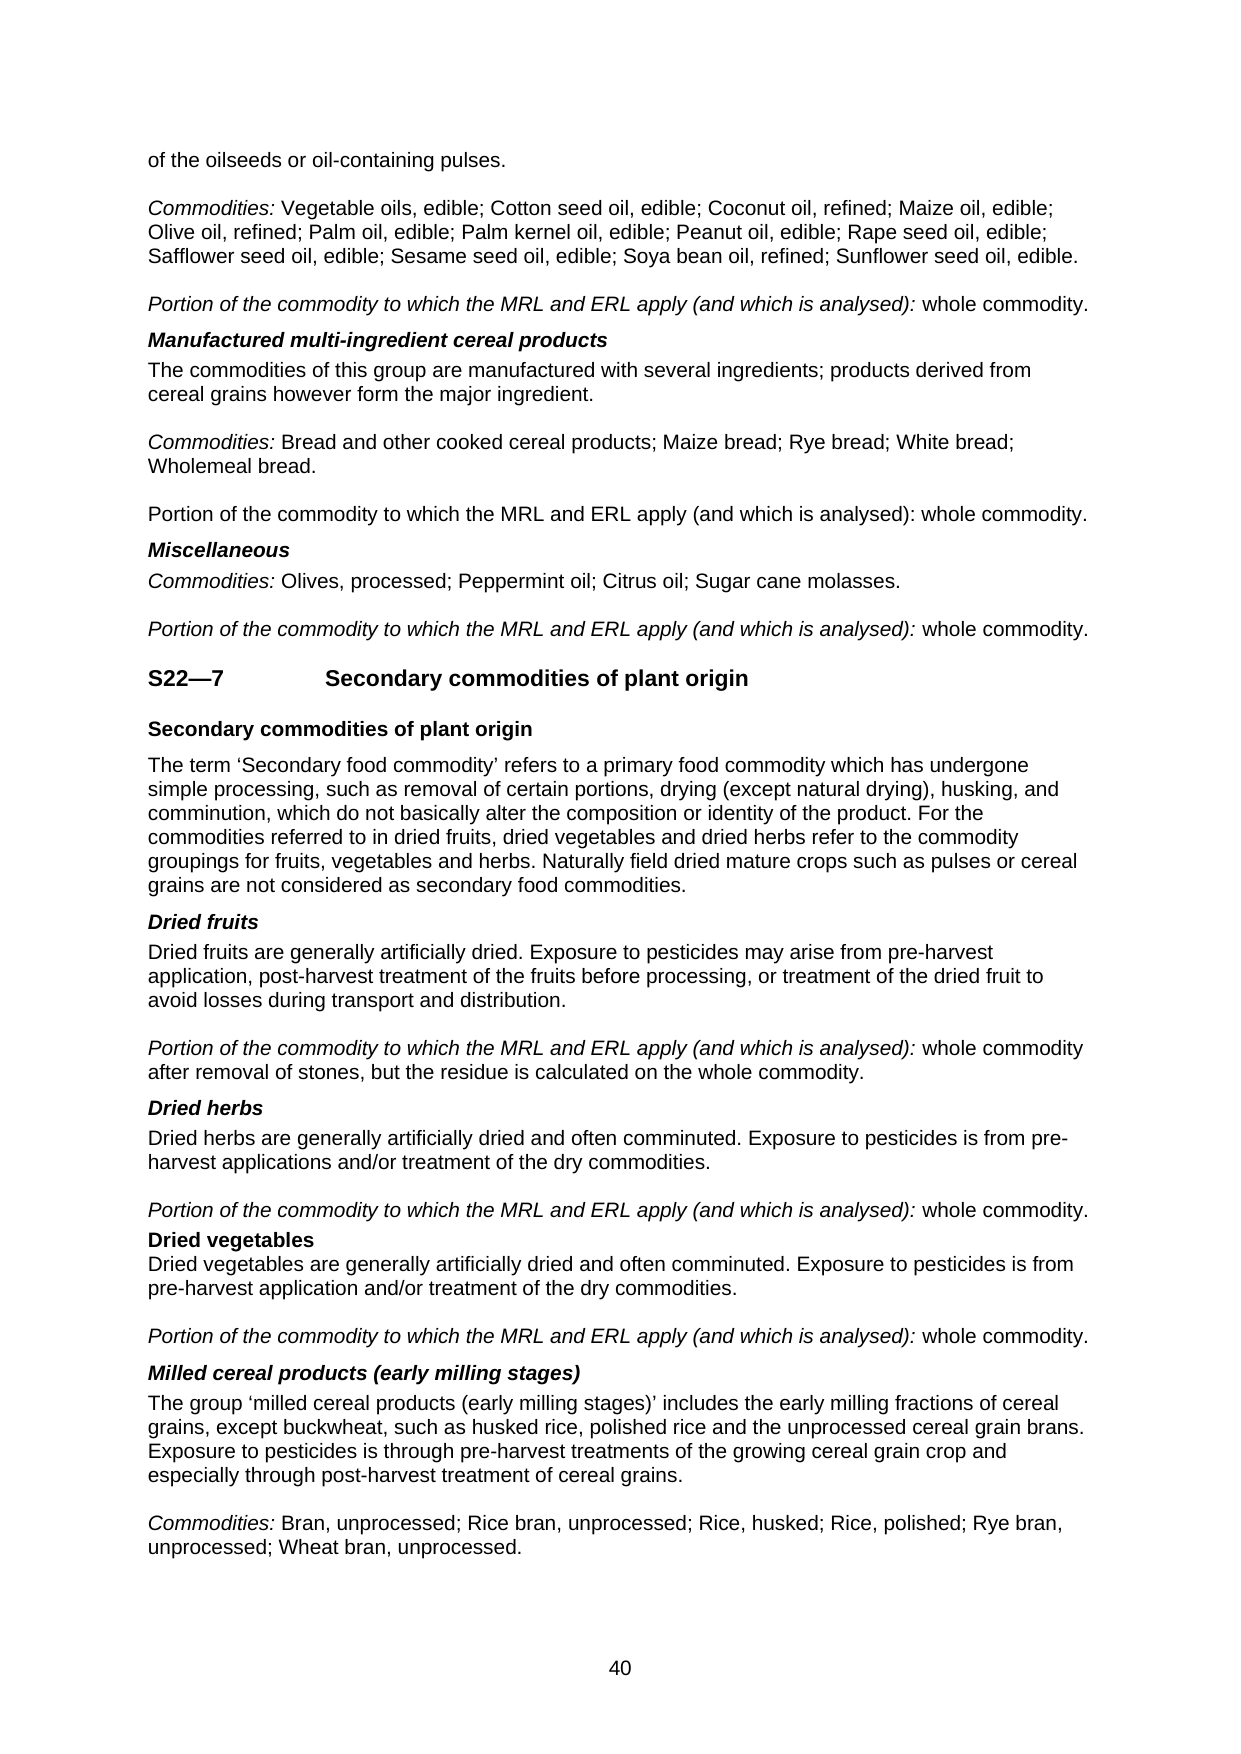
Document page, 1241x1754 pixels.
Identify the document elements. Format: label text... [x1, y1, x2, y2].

text Dried herbs are generally artificially dried and often comminuted. Exposure to pesticides is from pre-harvest applications and/or treatment of the dry commodities. [148, 1126, 1092, 1174]
text The term ‘Secondary food commodity’ refers to a primary food commodity which has undergone simple processing, such as removal of certain portions, drying (except natural drying), husking, and comminution, which do not basically alter the composition or identity of the product. For the commodities referred to in dried fruits, dried vegetables and dried herbs refer to the commodity groupings for fruits, vegetables and herbs. Naturally field dried mature crops such as pulses or cereal grains are not considered as secondary food commodities. [148, 753, 1092, 897]
text Manufactured multi-ingredient cereal products [148, 328, 1092, 352]
text Milled cereal products (early milling stages) [148, 1361, 1092, 1384]
text Dried vegetables are generally artificially dried and often comminuted. Exposure to pesticides is from pre-harvest application and/or treatment of the dry commodities. [148, 1252, 1092, 1300]
text Commodities: Bran, unprocessed; Rice bran, unprocessed; Rice, husked; Rice, polished; Rye bran, unprocessed; Wheat bran, unprocessed. [148, 1511, 1092, 1558]
text Portion of the commodity to which the MRL and ERL apply (and which is analysed): whole commodity after removal of stones, but the residue is calculated on the whole commodity. [148, 1036, 1092, 1083]
text The group ‘milled cereal products (early milling stages)’ includes the early milling fractions of cereal grains, except buckwheat, such as husked rice, polished rice and the unprocessed cereal grain brans. Exposure to pesticides is through pre-harvest treatments of the growing cereal grain crop and especially through post-harvest treatment of cereal grains. [148, 1391, 1092, 1487]
text Portion of the commodity to which the MRL and ERL apply (and which is analysed): whole commodity. [148, 291, 1092, 315]
text Commodities: Vegetable oils, edible; Cotton seed oil, edible; Coconut oil, refined; Maize oil, edible; Olive oil, refined; Palm oil, edible; Palm kernel oil, edible; Peanut oil, edible; Rape seed oil, edible; Safflower seed oil, edible; Sesame seed oil, edible; Soya bean oil, refined; Sunflower seed oil, edible. [148, 196, 1092, 267]
text Portion of the commodity to which the MRL and ERL apply (and which is analysed): whole commodity. [148, 502, 1092, 526]
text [148, 148, 1092, 172]
text Commodities: Bread and other cooked cereal products; Maize bread; Rye bread; White bread; Wholemeal bread. [148, 430, 1092, 478]
text Miscellaneous [148, 538, 1092, 562]
text Commodities: Olives, processed; Peppermint oil; Citrus oil; Sugar cane molasses. [148, 568, 1092, 592]
text S22—7 Secondary commodities of plant origin [148, 665, 1092, 692]
text Dried fruits are generally artificially dried. Exposure to pesticides may arise from pre-harvest application, post-harvest treatment of the fruits before processing, or treatment of the dried fruit to avoid losses during transport and distribution. [148, 940, 1092, 1012]
text Secondary commodities of plant origin [148, 717, 1092, 741]
text Dried fruits [148, 909, 1092, 933]
text Portion of the commodity to which the MRL and ERL apply (and which is analysed): whole commodity. [148, 1324, 1092, 1348]
text The commodities of this group are manufactured with several ingredients; products derived from cereal grains however form the major ingredient. [148, 358, 1092, 406]
text Dried herbs [148, 1096, 1092, 1120]
text Portion of the commodity to which the MRL and ERL apply (and which is analysed): whole commodity. [148, 616, 1092, 640]
text Dried vegetables [148, 1228, 1092, 1252]
text Portion of the commodity to which the MRL and ERL apply (and which is analysed): whole commodity. [148, 1198, 1092, 1222]
